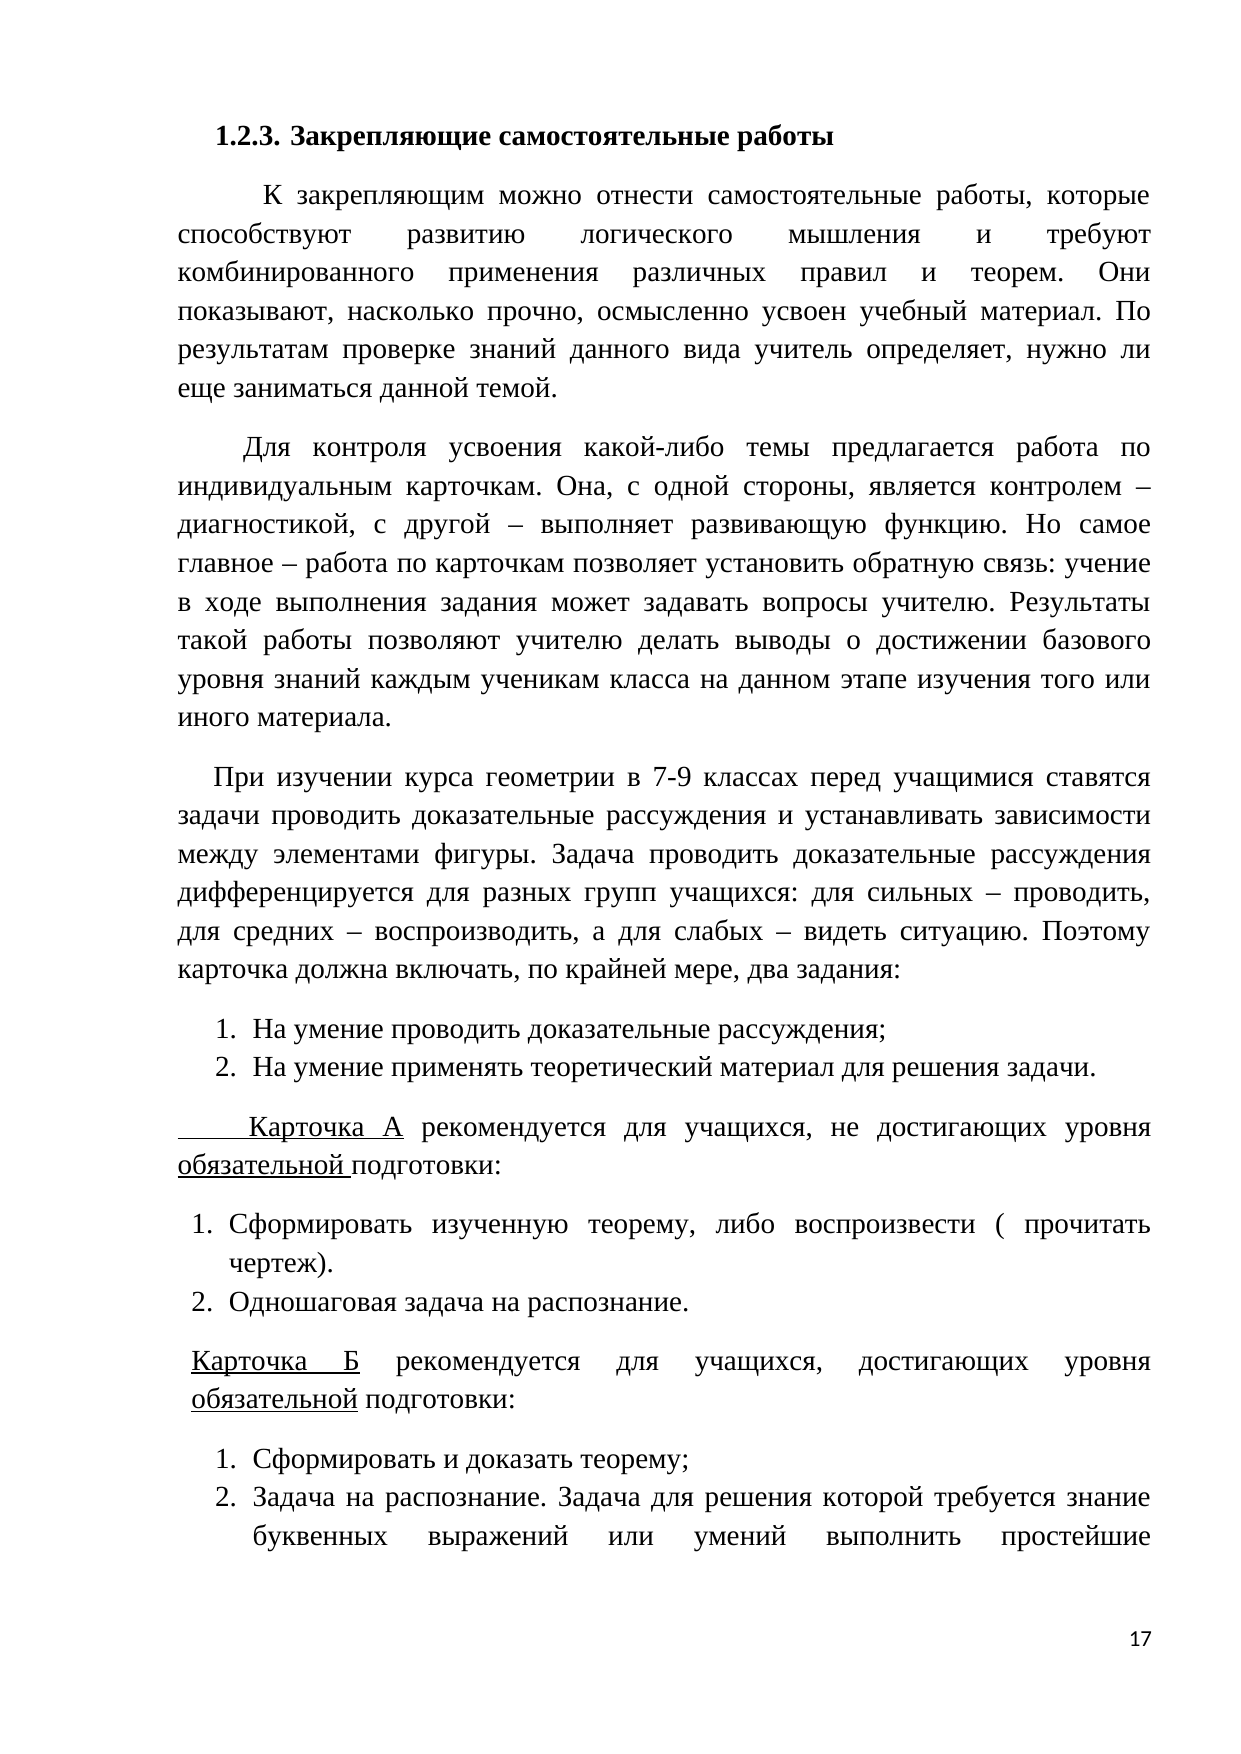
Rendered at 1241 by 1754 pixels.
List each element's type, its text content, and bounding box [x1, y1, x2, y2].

text Карточка А рекомендуется для учащихся, не достигающих уровня обязательной подготовки: [177, 1109, 1152, 1181]
list На умение применять теоретический материал для решения задачи. [215, 1049, 1152, 1083]
list Сформировать и доказать теорему; [215, 1441, 1152, 1474]
text Карточка Б рекомендуется для учащихся, достигающих уровня обязательной подготовки: [191, 1343, 1152, 1415]
list На умение проводить доказательные рассуждения; [215, 1011, 1152, 1044]
text Для контроля усвоения какой-либо темы предлагается работа по индивидуальным карточкам. Она, с одной стороны, является контролем – диагностикой, с другой – выполняет развивающую функцию. Но самое главное – работа по карточкам позволяет установить обратную связь: учение в ходе выполнения задания может задавать вопросы учителю. Результаты такой работы позволяют учителю делать выводы о достижении базового уровня знаний каждым ученикам класса на данном этапе изучения того или иного материала. [177, 429, 1152, 733]
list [215, 1479, 1152, 1552]
list Закрепляющие самостоятельные работы [215, 118, 1152, 152]
list Одношаговая задача на распознание. [191, 1284, 1152, 1317]
text При изучении курса геометрии в 7-9 классах перед учащимися ставятся задачи проводить доказательные рассуждения и устанавливать зависимости между элементами фигуры. Задача проводить доказательные рассуждения дифференцируется для разных групп учащихся: для сильных – проводить, для средних – воспроизводить, а для слабых – видеть ситуацию. Поэтому карточка должна включать, по крайней мере, два задания: [177, 759, 1152, 985]
text К закрепляющим можно отнести самостоятельные работы, которые способствуют развитию логического мышления и требуют комбинированного применения различных правил и теорем. Они показывают, насколько прочно, осмысленно усвоен учебный материал. По результатам проверке знаний данного вида учитель определяет, нужно ли еще заниматься данной темой. [177, 177, 1152, 404]
list Сформировать изученную теорему, либо воспроизвести ( прочитать чертеж). [191, 1207, 1152, 1279]
